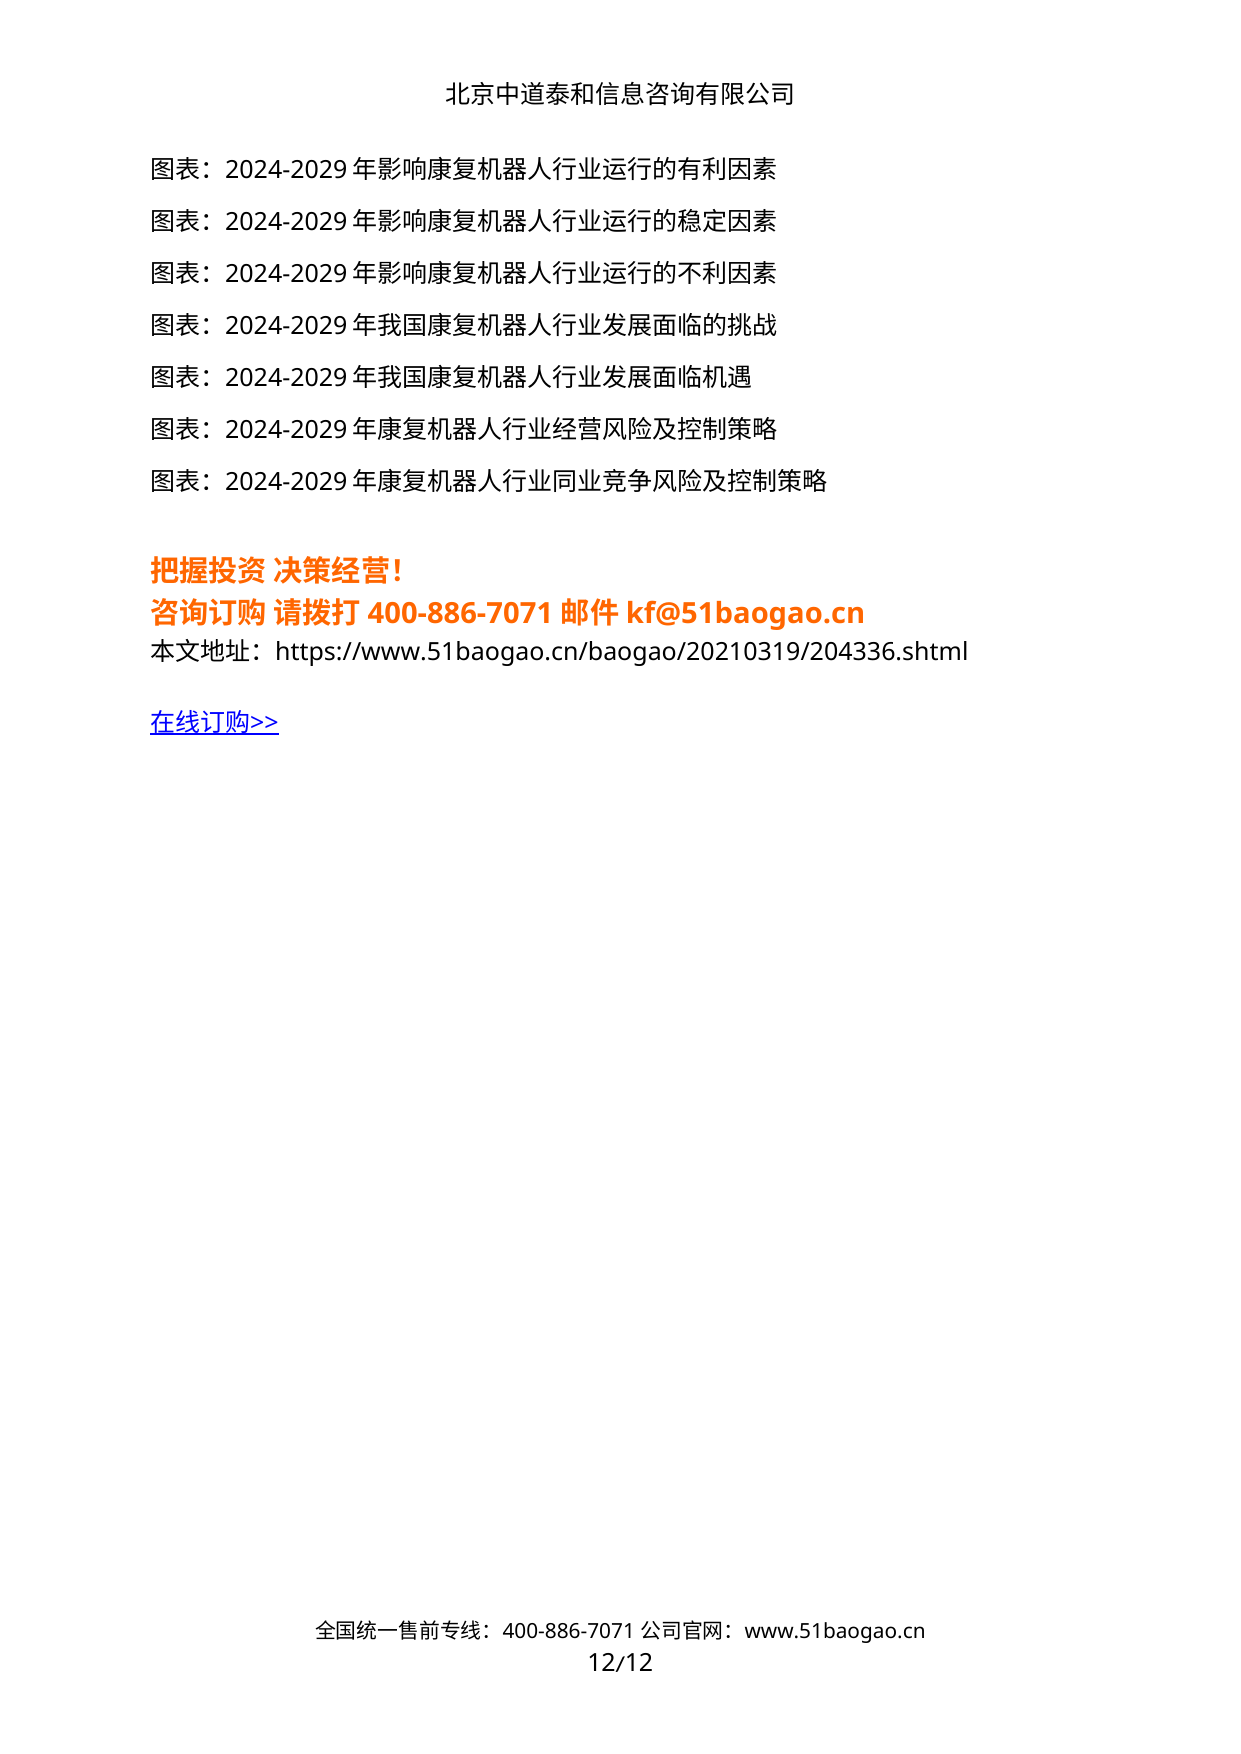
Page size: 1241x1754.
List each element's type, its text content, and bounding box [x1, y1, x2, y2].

text 把握投资 决策经营！咨询订购 请拨打 400-886-7071 邮件 kf@51baogao.cn本文地址：https://www.51baogao.cn/baogao/20210319/204336.shtml [150, 513, 1090, 668]
text 在线订购>> [150, 668, 1090, 738]
text 图表：2024-2029年康复机器人行业同业竞争风险及控制策略 [150, 461, 1090, 497]
text 图表：2024-2029年我国康复机器人行业发展面临机遇 [150, 357, 1090, 394]
text 图表：2024-2029年我国康复机器人行业发展面临的挑战 [150, 306, 1090, 342]
text 图表：2024-2029年影响康复机器人行业运行的有利因素 [150, 150, 1090, 186]
text 图表：2024-2029年康复机器人行业经营风险及控制策略 [150, 409, 1090, 446]
text 图表：2024-2029年影响康复机器人行业运行的不利因素 [150, 254, 1090, 290]
text 图表：2024-2029年影响康复机器人行业运行的稳定因素 [150, 202, 1090, 238]
